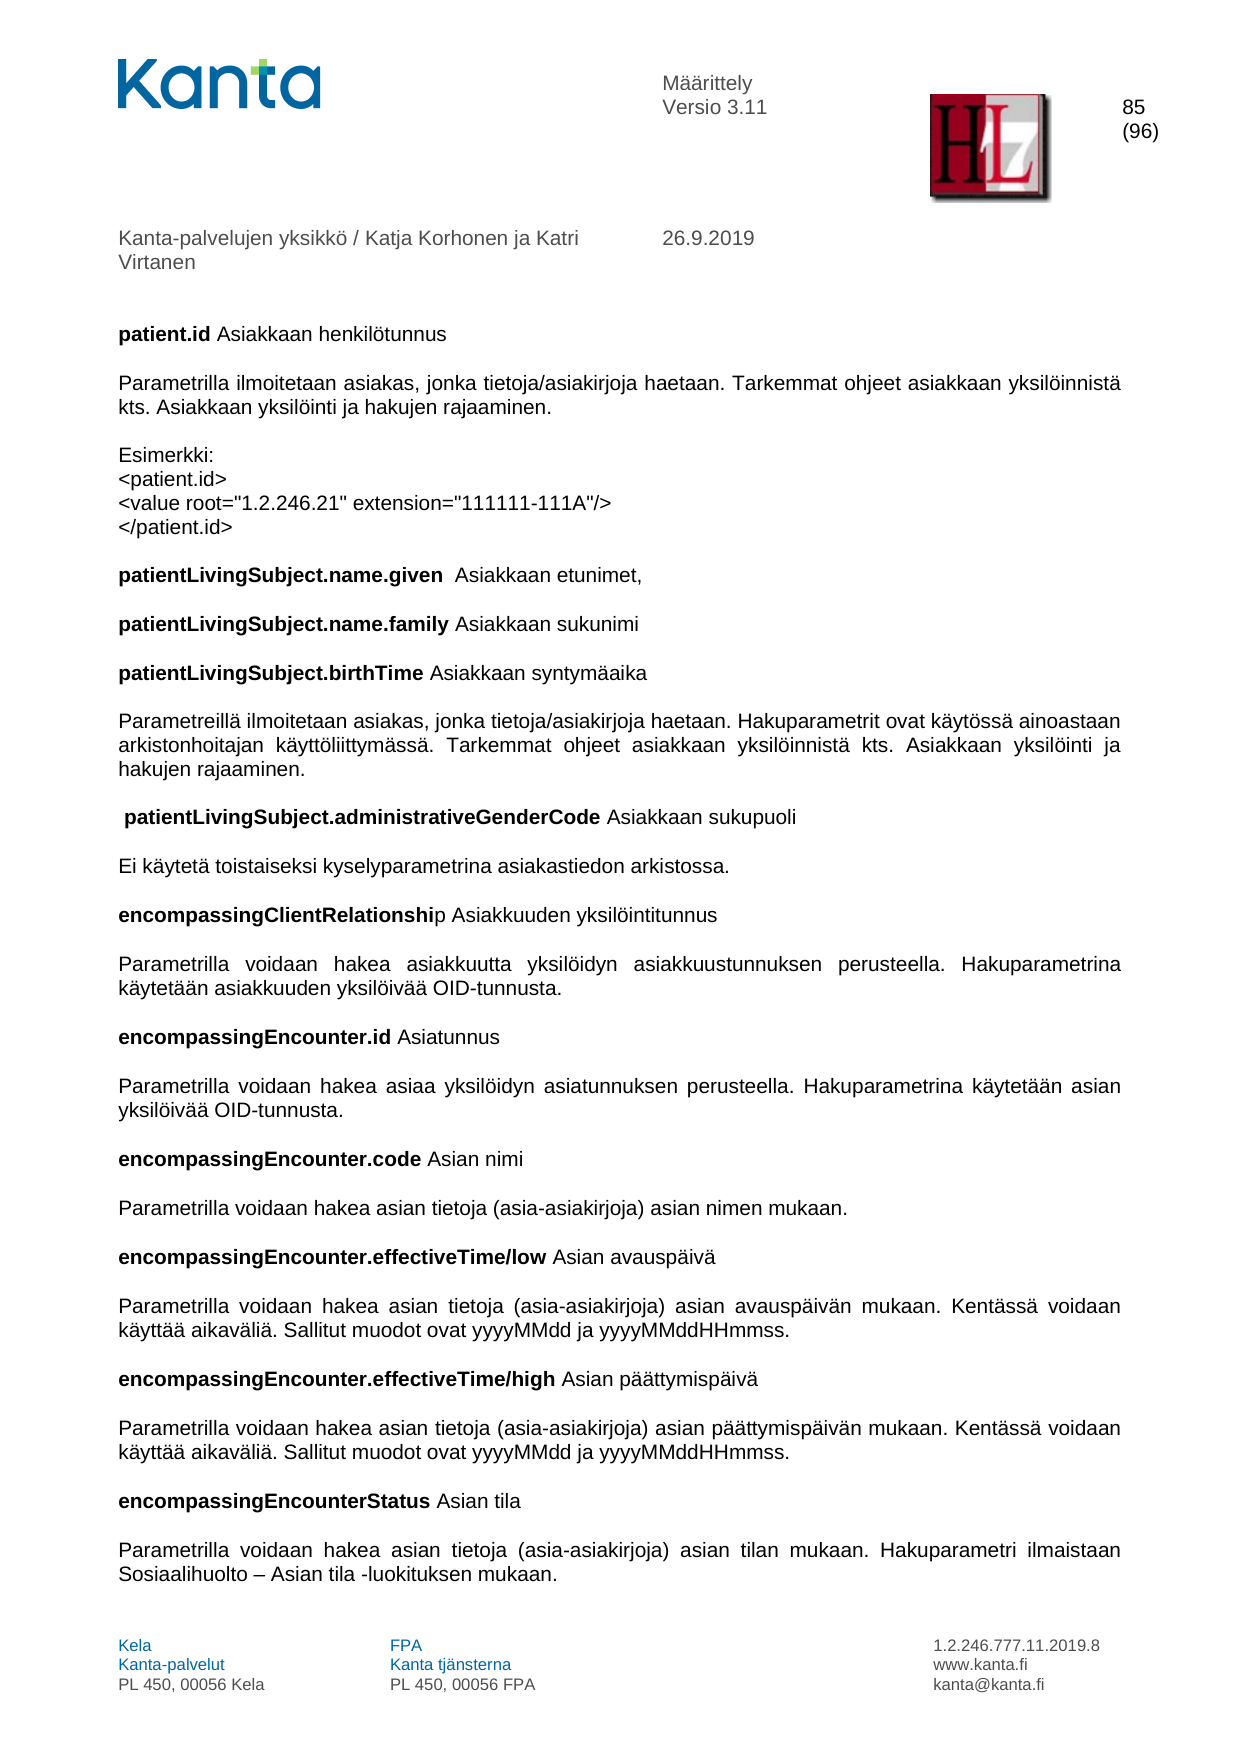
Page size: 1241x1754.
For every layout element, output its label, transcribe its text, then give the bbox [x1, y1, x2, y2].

picture [118, 59, 321, 109]
text patientLivingSubject.administrativeGenderCode Asiakkaan sukupuoli [118, 805, 1122, 829]
text encompassingEncounter.id Asiatunnus [118, 1025, 1122, 1049]
text Parametrilla voidaan hakea asian tietoja (asia-asiakirjoja) asian nimen mukaan. [118, 1196, 1122, 1220]
text encompassingEncounter.effectiveTime/high Asian päättymispäivä [118, 1367, 1122, 1391]
text Parametrilla ilmoitetaan asiakas, jonka tietoja/asiakirjoja haetaan. Tarkemmat ohjeet asiakkaan yksilöinnistä kts. Asiakkaan yksilöinti ja hakujen rajaaminen. [118, 371, 1122, 419]
text Parametrilla voidaan hakea asiaa yksilöidyn asiatunnuksen perusteella. Hakuparametrina käytetään asian yksilöivää OID-tunnusta. [118, 1074, 1122, 1122]
text patientLivingSubject.birthTime Asiakkaan syntymäaika [118, 660, 1122, 684]
text encompassingEncounterStatus Asian tila [118, 1488, 1122, 1512]
text patientLivingSubject.name.family Asiakkaan sukunimi [118, 611, 1122, 635]
text Parametrilla voidaan hakea asian tietoja (asia-asiakirjoja) asian avauspäivän mukaan. Kentässä voidaan käyttää aikaväliä. Sallitut muodot ovat yyyyMMdd ja yyyyMMddHHmmss. [118, 1294, 1122, 1342]
text encompassingEncounter.effectiveTime/low Asian avauspäivä [118, 1245, 1122, 1269]
text </patient.id> [118, 514, 1122, 538]
text Parametrilla voidaan hakea asiakkuutta yksilöidyn asiakkuustunnuksen perusteella. Hakuparametrina käytetään asiakkuuden yksilöivää OID-tunnusta. [118, 952, 1122, 1000]
text patientLivingSubject.name.given Asiakkaan etunimet, [118, 562, 1122, 586]
text encompassingEncounter.code Asian nimi [118, 1147, 1122, 1171]
text Ei käytetä toistaiseksi kyselyparametrina asiakastiedon arkistossa. [118, 854, 1122, 878]
text Parametrilla voidaan hakea asian tietoja (asia-asiakirjoja) asian tilan mukaan. Hakuparametri ilmaistaan Sosiaalihuolto – Asian tila -luokituksen mukaan. [118, 1537, 1122, 1585]
text Parametreillä ilmoitetaan asiakas, jonka tietoja/asiakirjoja haetaan. Hakuparametrit ovat käytössä ainoastaan arkistonhoitajan käyttöliittymässä. Tarkemmat ohjeet asiakkaan yksilöinnistä kts. Asiakkaan yksilöinti ja hakujen rajaaminen. [118, 709, 1122, 781]
text patient.id Asiakkaan henkilötunnus [118, 322, 1122, 346]
picture [930, 94, 1053, 203]
text <patient.id> [118, 467, 1122, 491]
text Esimerkki: [118, 443, 1122, 467]
text <value root="1.2.246.21" extension="111111-111A"/> [118, 491, 1122, 514]
text Parametrilla voidaan hakea asian tietoja (asia-asiakirjoja) asian päättymispäivän mukaan. Kentässä voidaan käyttää aikaväliä. Sallitut muodot ovat yyyyMMdd ja yyyyMMddHHmmss. [118, 1416, 1122, 1463]
text encompassingClientRelationship Asiakkuuden yksilöintitunnus [118, 903, 1122, 927]
